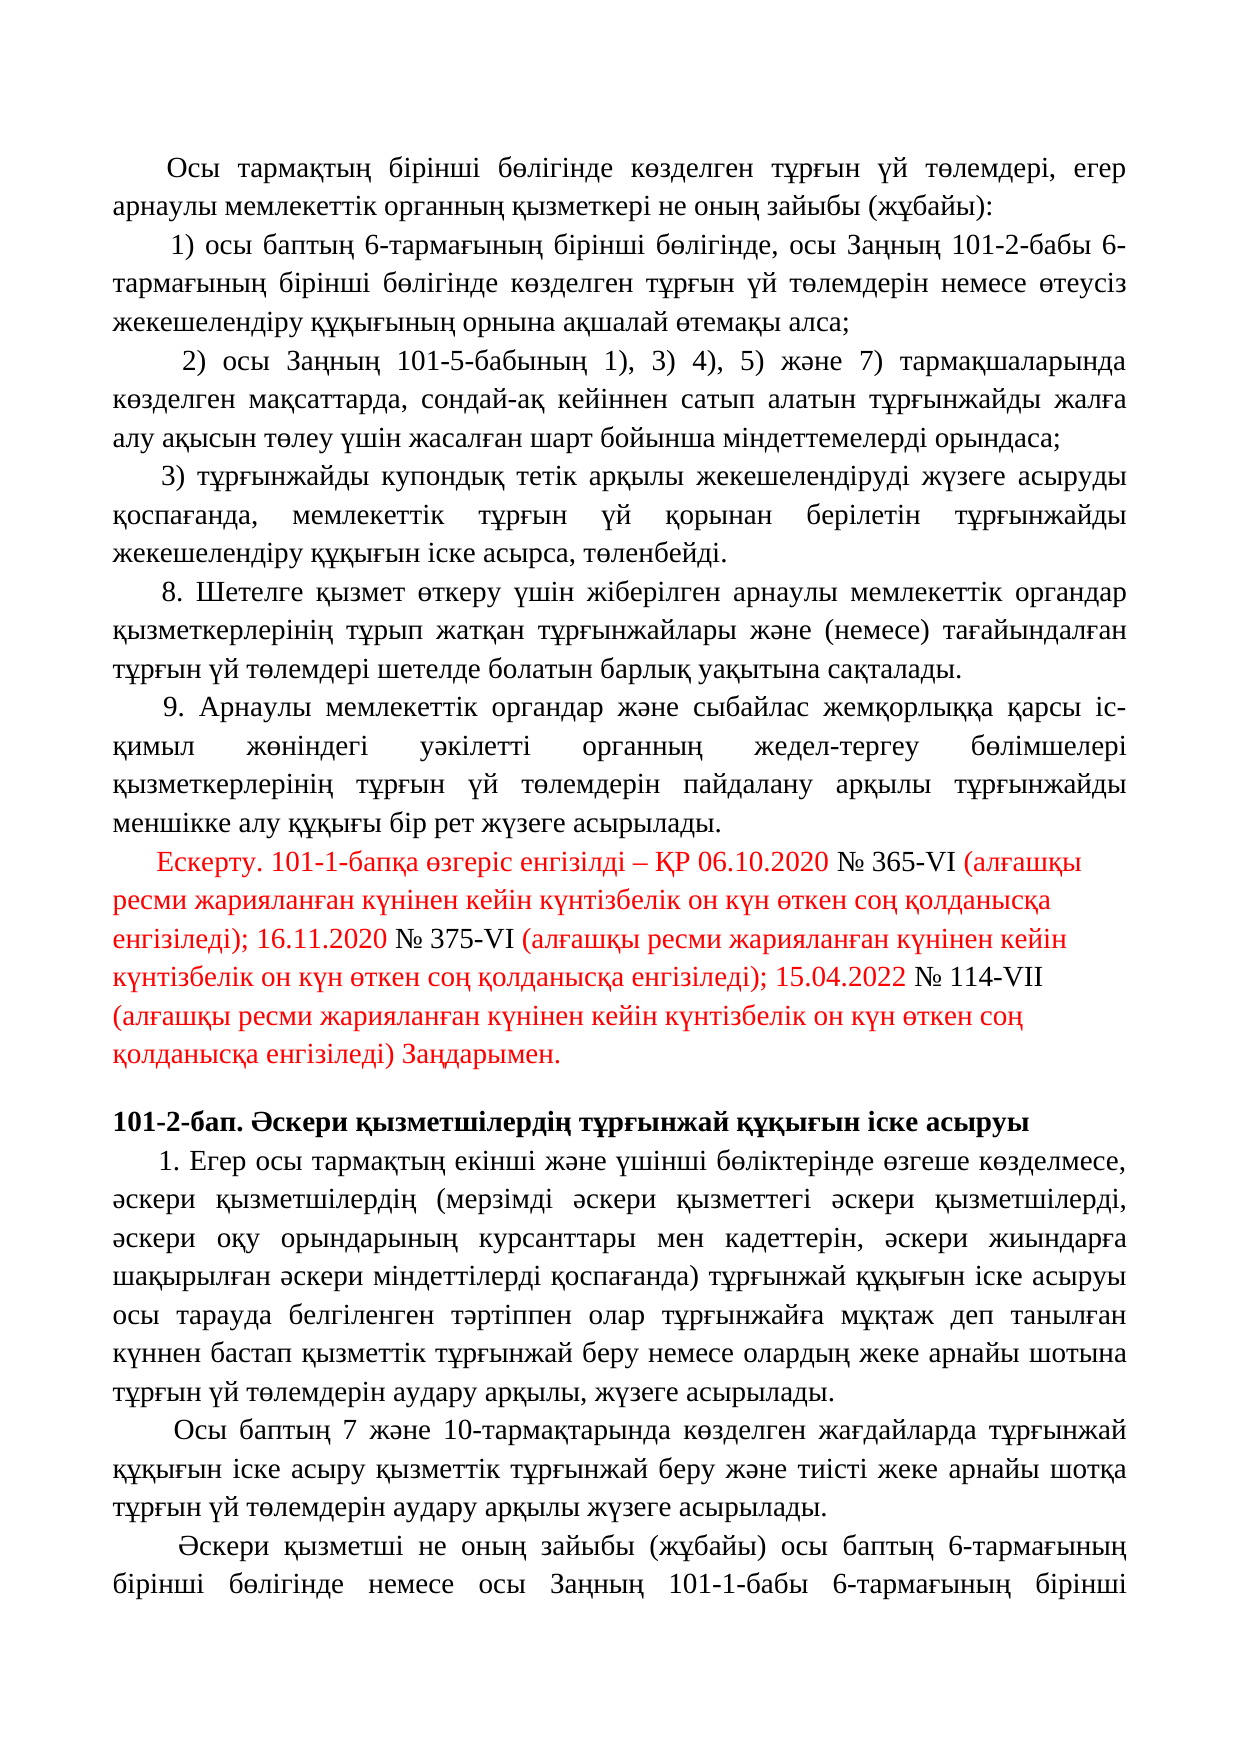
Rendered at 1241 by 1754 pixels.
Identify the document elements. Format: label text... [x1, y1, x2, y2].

text Ескерту. 101-1-бапқа өзгеріс енгізілді – ҚР 06.10.2020 № 365-VI (алғашқы ресми жарияланған күнінен кейін күнтізбелік он күн өткен соң қолданысқа енгізіледі); 16.11.2020 № 375-VI (алғашқы ресми жарияланған күнінен кейін күнтізбелік он күн өткен соң қолданысқа енгізіледі); 15.04.2022 № 114-VII (алғашқы ресми жарияланған күнінен кейін күнтізбелік он күн өткен соң қолданысқа енгізіледі) Заңдарымен. [112, 844, 1128, 1100]
text Осы баптың 7 және 10-тармақтарында көзделген жағдайларда тұрғынжай құқығын іске асыру қызметтік тұрғынжай беру және тиісті жеке арнайы шотқа тұрғын үй төлемдерін аудару арқылы жүзеге асырылады. [112, 1412, 1128, 1523]
text 1. Егер осы тармақтың екінші және үшінші бөліктерінде өзгеше көзделмесе, әскери қызметшілердің (мерзімді әскери қызметтегі әскери қызметшілерді, әскери оқу орындарының курсанттары мен кадеттерін, әскери жиындарға шақырылған әскери міндеттілерді қоспағанда) тұрғынжай құқығын іске асыруы осы тарауда белгіленген тәртіппен олар тұрғынжайға мұқтаж деп танылған күннен бастап қызметтік тұрғынжай беру немесе олардың жеке арнайы шотына тұрғын үй төлемдерін аудару арқылы, жүзеге асырылады. [112, 1143, 1128, 1407]
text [112, 1528, 1128, 1600]
text 9. Арнаулы мемлекеттік органдар және сыбайлас жемқорлыққа қарсы іс-қимыл жөніндегі уәкілетті органның жедел-тергеу бөлімшелері қызметкерлерінің тұрғын үй төлемдерін пайдалану арқылы тұрғынжайды меншікке алу құқығы бір рет жүзеге асырылады. [112, 689, 1128, 839]
text 8. Шетелге қызмет өткеру үшін жіберілген арнаулы мемлекеттік органдар қызметкерлерінің тұрып жатқан тұрғынжайлары және (немесе) тағайындалған тұрғын үй төлемдері шетелде болатын барлық уақытына сақталады. [112, 574, 1128, 684]
text 2) осы Заңның 101-5-бабының 1), 3) 4), 5) және 7) тармақшаларында көзделген мақсаттарда, сондай-ақ кейіннен сатып алатын тұрғынжайды жалға алу ақысын төлеу үшін жасалған шарт бойынша міндеттемелерді орындаса; [112, 343, 1128, 453]
text 3) тұрғынжайды купондық тетік арқылы жекешелендіруді жүзеге асыруды қоспағанда, мемлекеттік тұрғын үй қорынан берілетін тұрғынжайды жекешелендіру құқығын іске асырса, төленбейді. [112, 458, 1128, 569]
text 101-2-бап. Әскери қызметшілердің тұрғынжай құқығын іске асыруы [112, 1104, 1128, 1138]
text Осы тармақтың бірінші бөлігінде көзделген тұрғын үй төлемдері, егер арнаулы мемлекеттік органның қызметкері не оның зайыбы (жұбайы): [112, 150, 1128, 222]
text 1) осы баптың 6-тармағының бірінші бөлігінде, осы Заңның 101-2-бабы 6-тармағының бірінші бөлігінде көзделген тұрғын үй төлемдерін немесе өтеусіз жекешелендіру құқығының орнына ақшалай өтемақы алса; [112, 227, 1128, 338]
